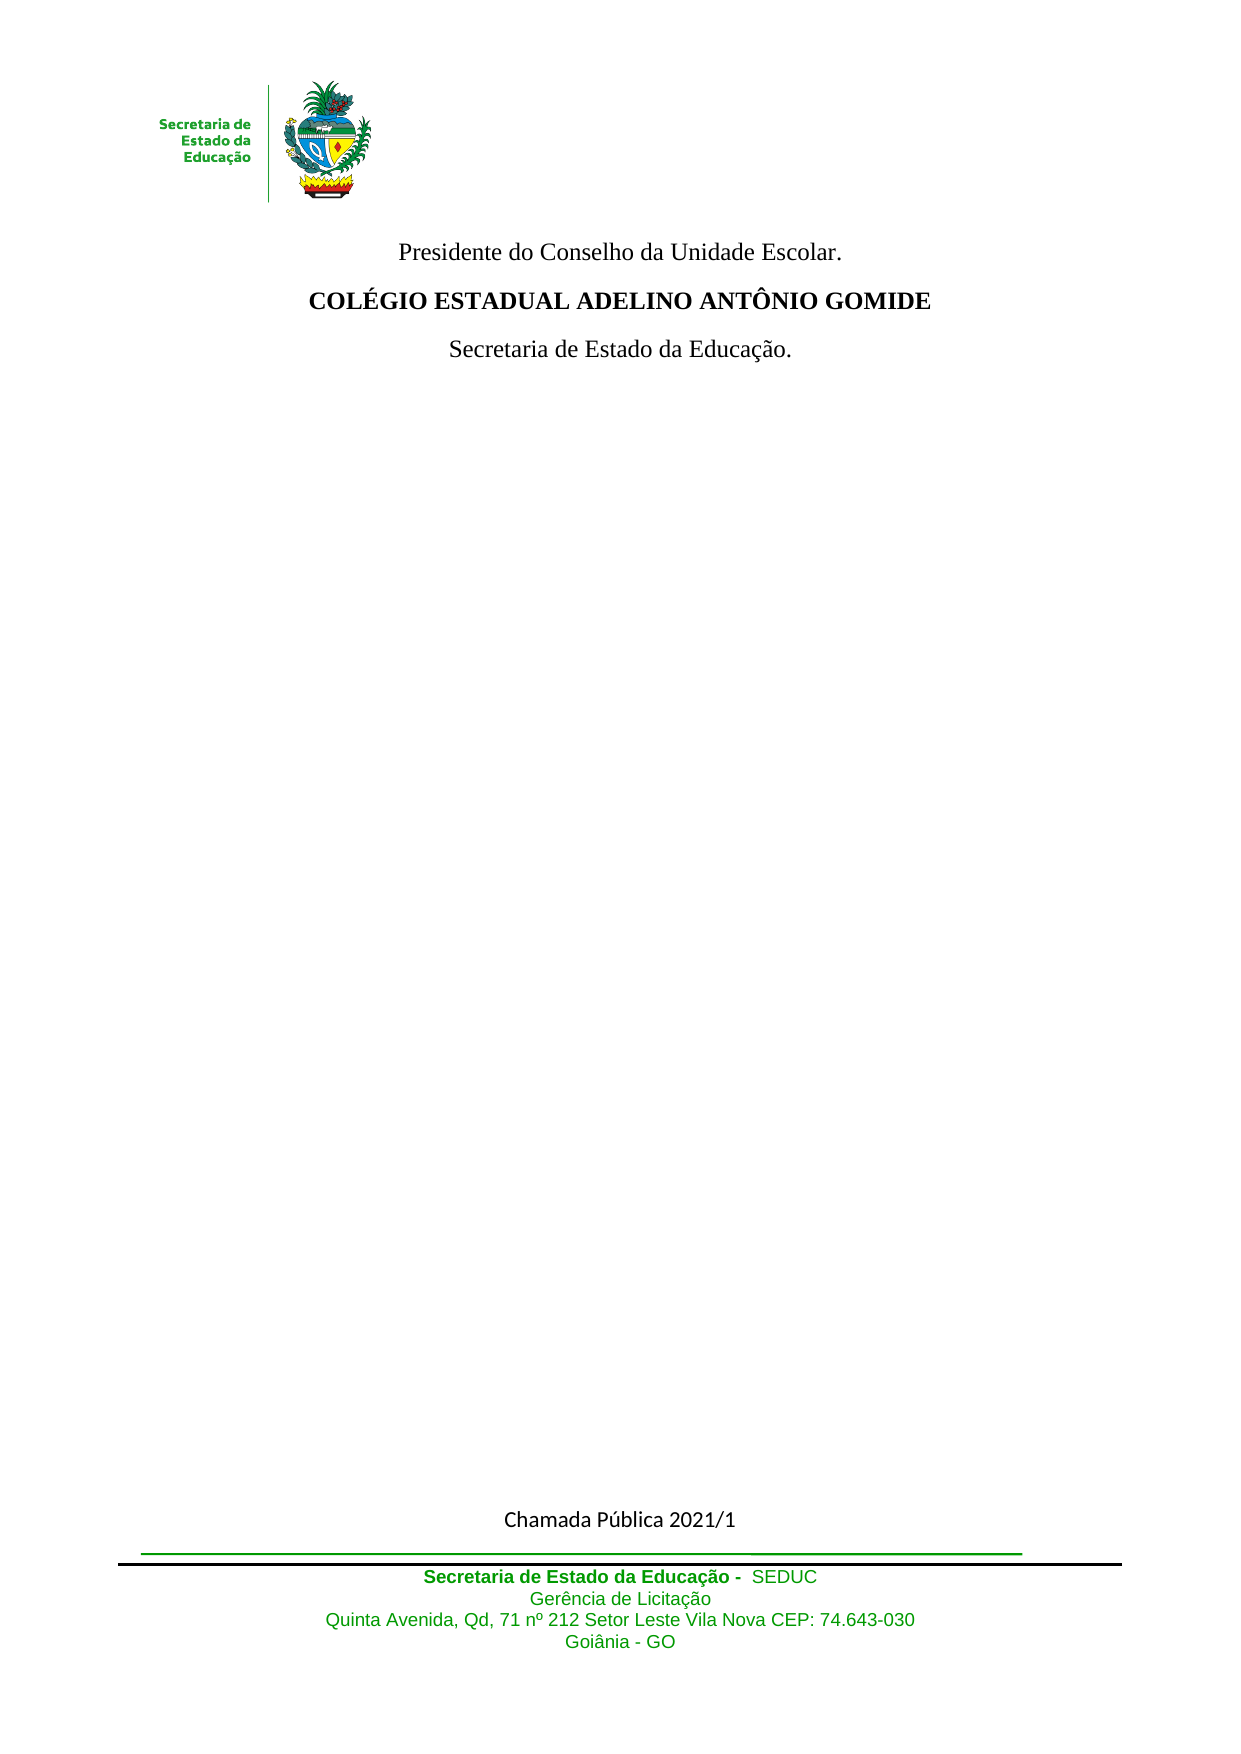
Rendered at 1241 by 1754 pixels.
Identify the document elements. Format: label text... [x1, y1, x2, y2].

text COLÉGIO ESTADUAL ADELINO ANTÔNIO GOMIDE [118, 286, 1122, 314]
text Presidente do Conselho da Unidade Escolar. [118, 237, 1122, 266]
picture [118, 73, 412, 210]
text Secretaria de Estado da Educação. [118, 334, 1122, 363]
